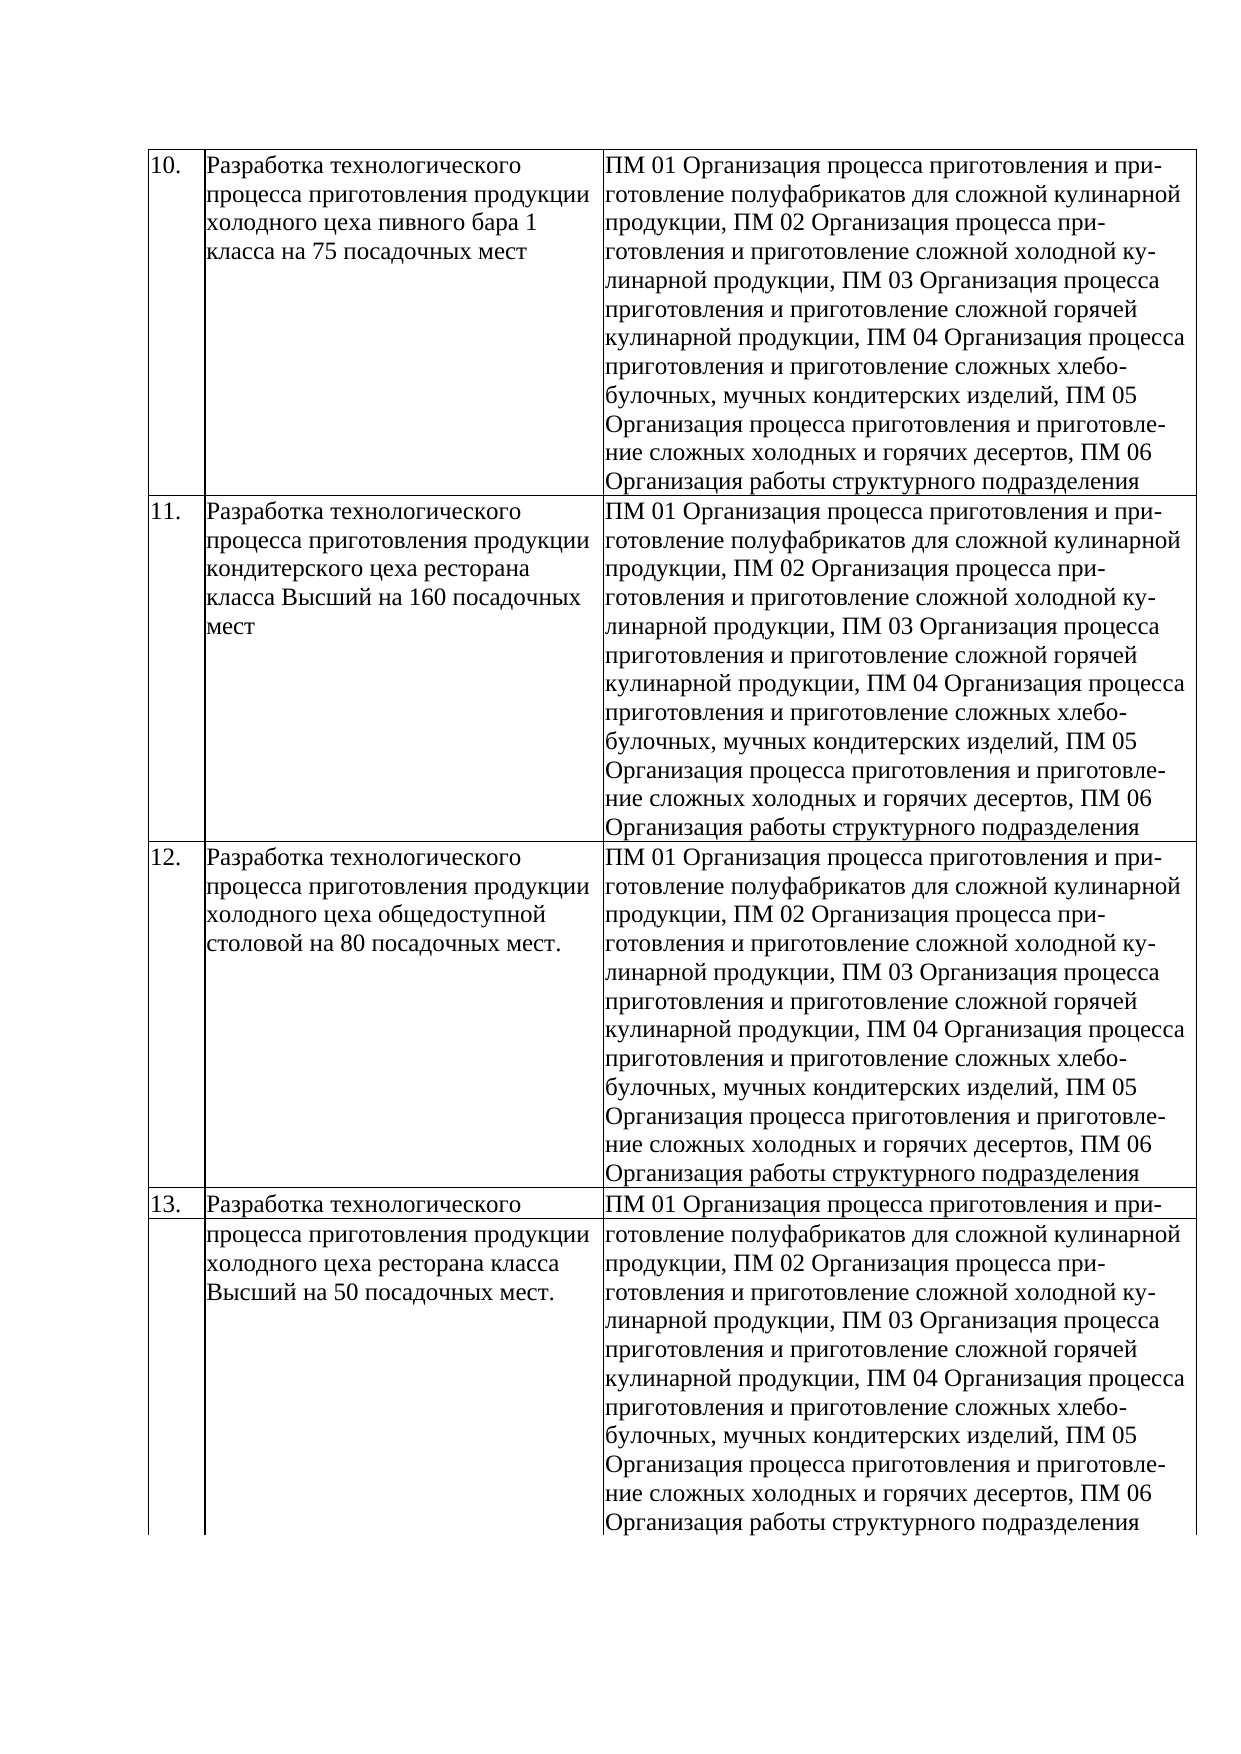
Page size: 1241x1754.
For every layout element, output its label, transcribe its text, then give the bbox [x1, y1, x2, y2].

table_cell 13. [149, 1188, 204, 1218]
table_cell Разработка технологического процесса приготовления продукции холодного цеха пивного бара 1 класса на 75 посадочных мест [206, 150, 603, 495]
table_cell 11. [149, 496, 204, 841]
table_cell 12. [149, 842, 204, 1187]
table_cell Разработка технологического [206, 1188, 603, 1218]
table_cell Разработка технологического процесса приготовления продукции кондитерского цеха ресторана класса Высший на 160 посадочных мест [206, 496, 603, 841]
table_cell Разработка технологического процесса приготовления продукции холодного цеха общедоступной столовой на 80 посадочных мест. [206, 842, 603, 1187]
table_cell ПМ 01 Организация процесса приготовления и при- [604, 1188, 1196, 1218]
table_cell 10. [149, 150, 204, 495]
table_cell процесса приготовления продукции холодного цеха ресторана класса Высший на 50 посадочных мест. [206, 1219, 603, 1535]
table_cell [604, 150, 1196, 495]
table_cell [149, 1219, 204, 1535]
table_cell готовление полуфабрикатов для сложной кулинарной продукции, ПМ 02 Организация процесса приготовления и приготовление сложной холодной кулинарной продукции, ПМ 03 Организация процесса приготовления и приготовление сложной горячей кулинарной продукции, ПМ 04 Организация процесса приготовления и приготовление сложных хлебобулочных, мучных кондитерских изделий, ПМ 05 Организация процесса приготовления и приготовление сложных холодных и горячих десертов, ПМ 06 Организация работы структурного подразделения [604, 1219, 1196, 1535]
